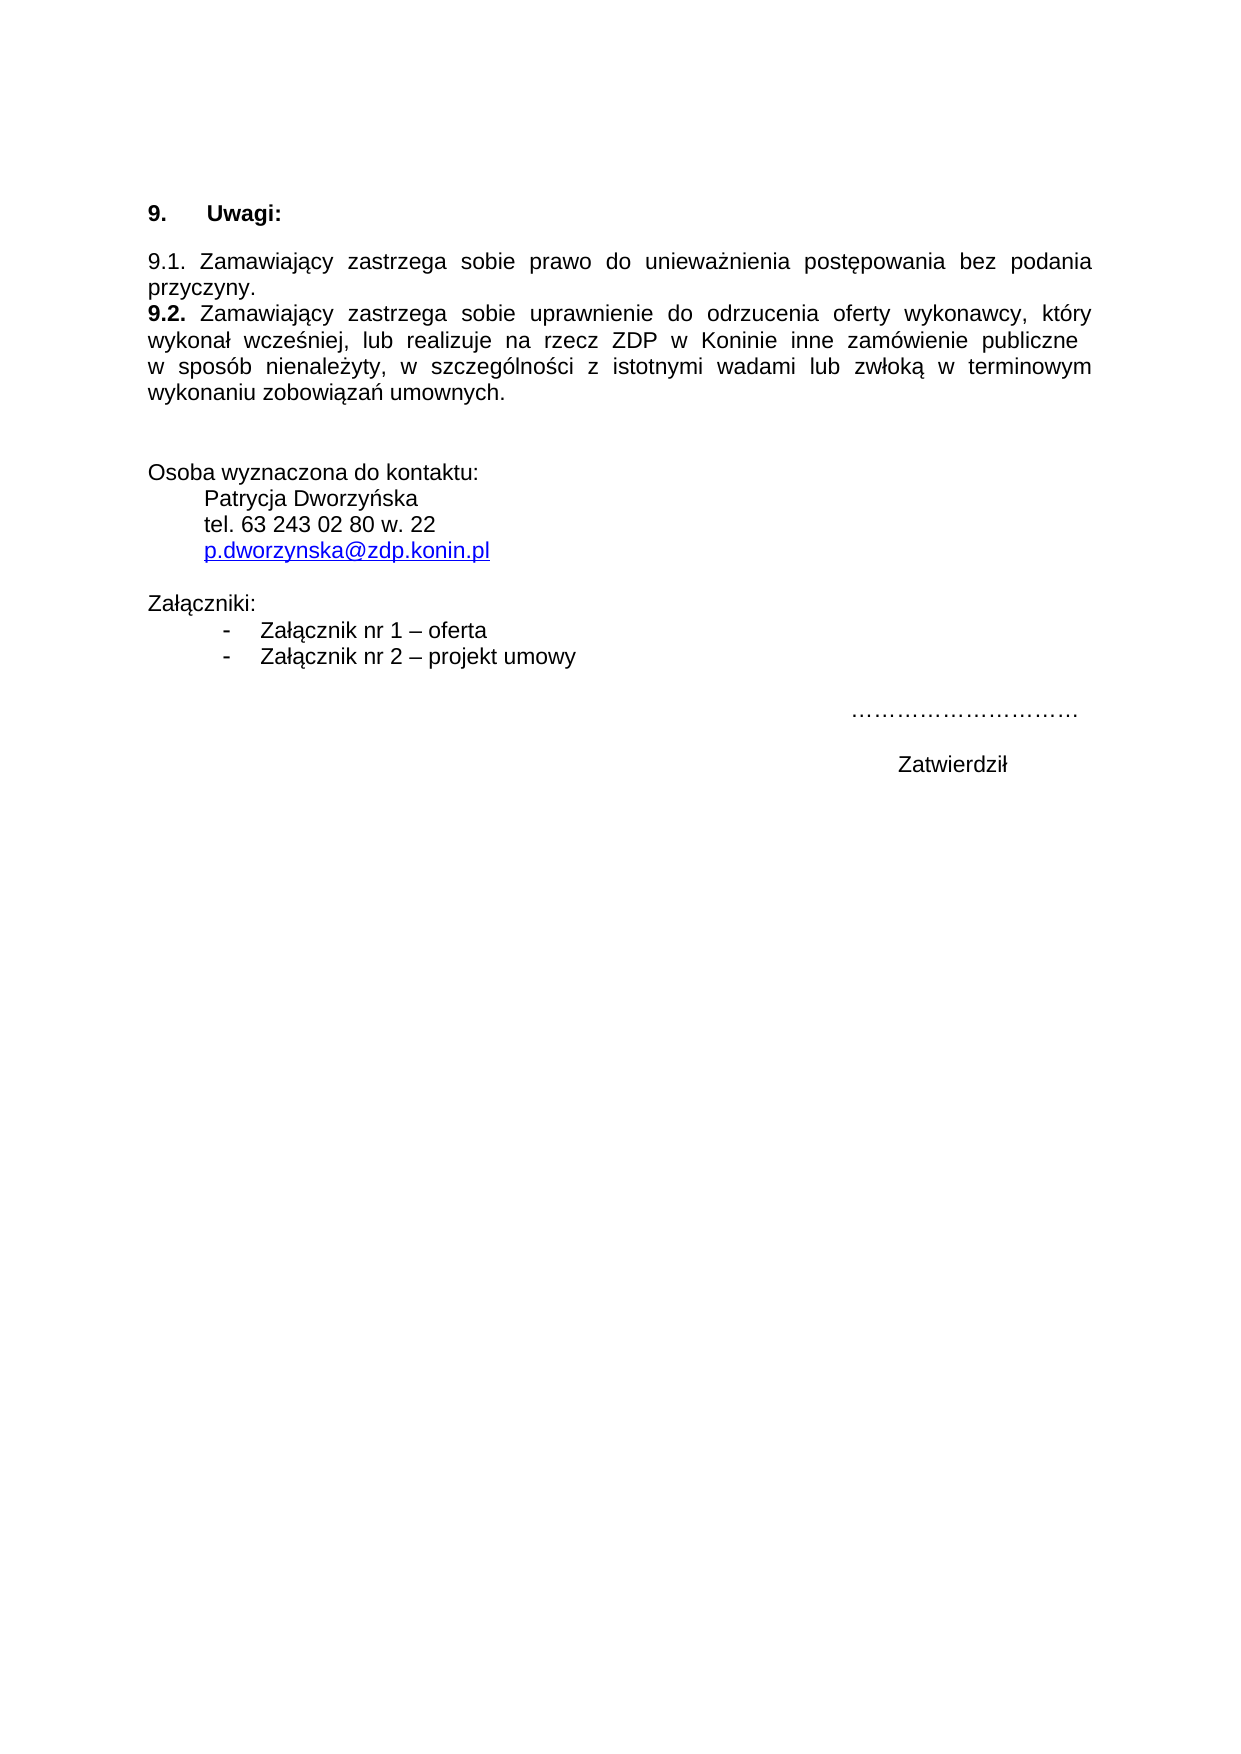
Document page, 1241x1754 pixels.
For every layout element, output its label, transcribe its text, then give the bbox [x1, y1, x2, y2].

list Załącznik nr 2 – projekt umowy [223, 643, 1093, 669]
text Patrycja Dworzyńska [204, 485, 1093, 511]
text 9.2. Zamawiający zastrzega sobie uprawnienie do odrzucenia oferty wykonawcy, który wykonał wcześniej, lub realizuje na rzecz ZDP w Koninie inne zamówienie publiczne w sposób nienależyty, w szczególności z istotnymi wadami lub zwłoką w terminowym wykonaniu zobowiązań umownych. [148, 300, 1093, 406]
text tel. 63 243 02 80 w. 22 [204, 511, 1093, 537]
text 9.1. Zamawiający zastrzega sobie prawo do unieważnienia postępowania bez podania przyczyny. [148, 248, 1093, 300]
text Zatwierdził [295, 751, 1093, 777]
text ………………………… [850, 696, 1093, 722]
list Uwagi: [148, 200, 1093, 227]
text p.dworzynska@zdp.konin.pl [204, 537, 1093, 564]
list Załącznik nr 1 – oferta [223, 617, 1093, 643]
text Osoba wyznaczona do kontaktu: [148, 458, 1093, 485]
text Załączniki: [148, 590, 1093, 617]
